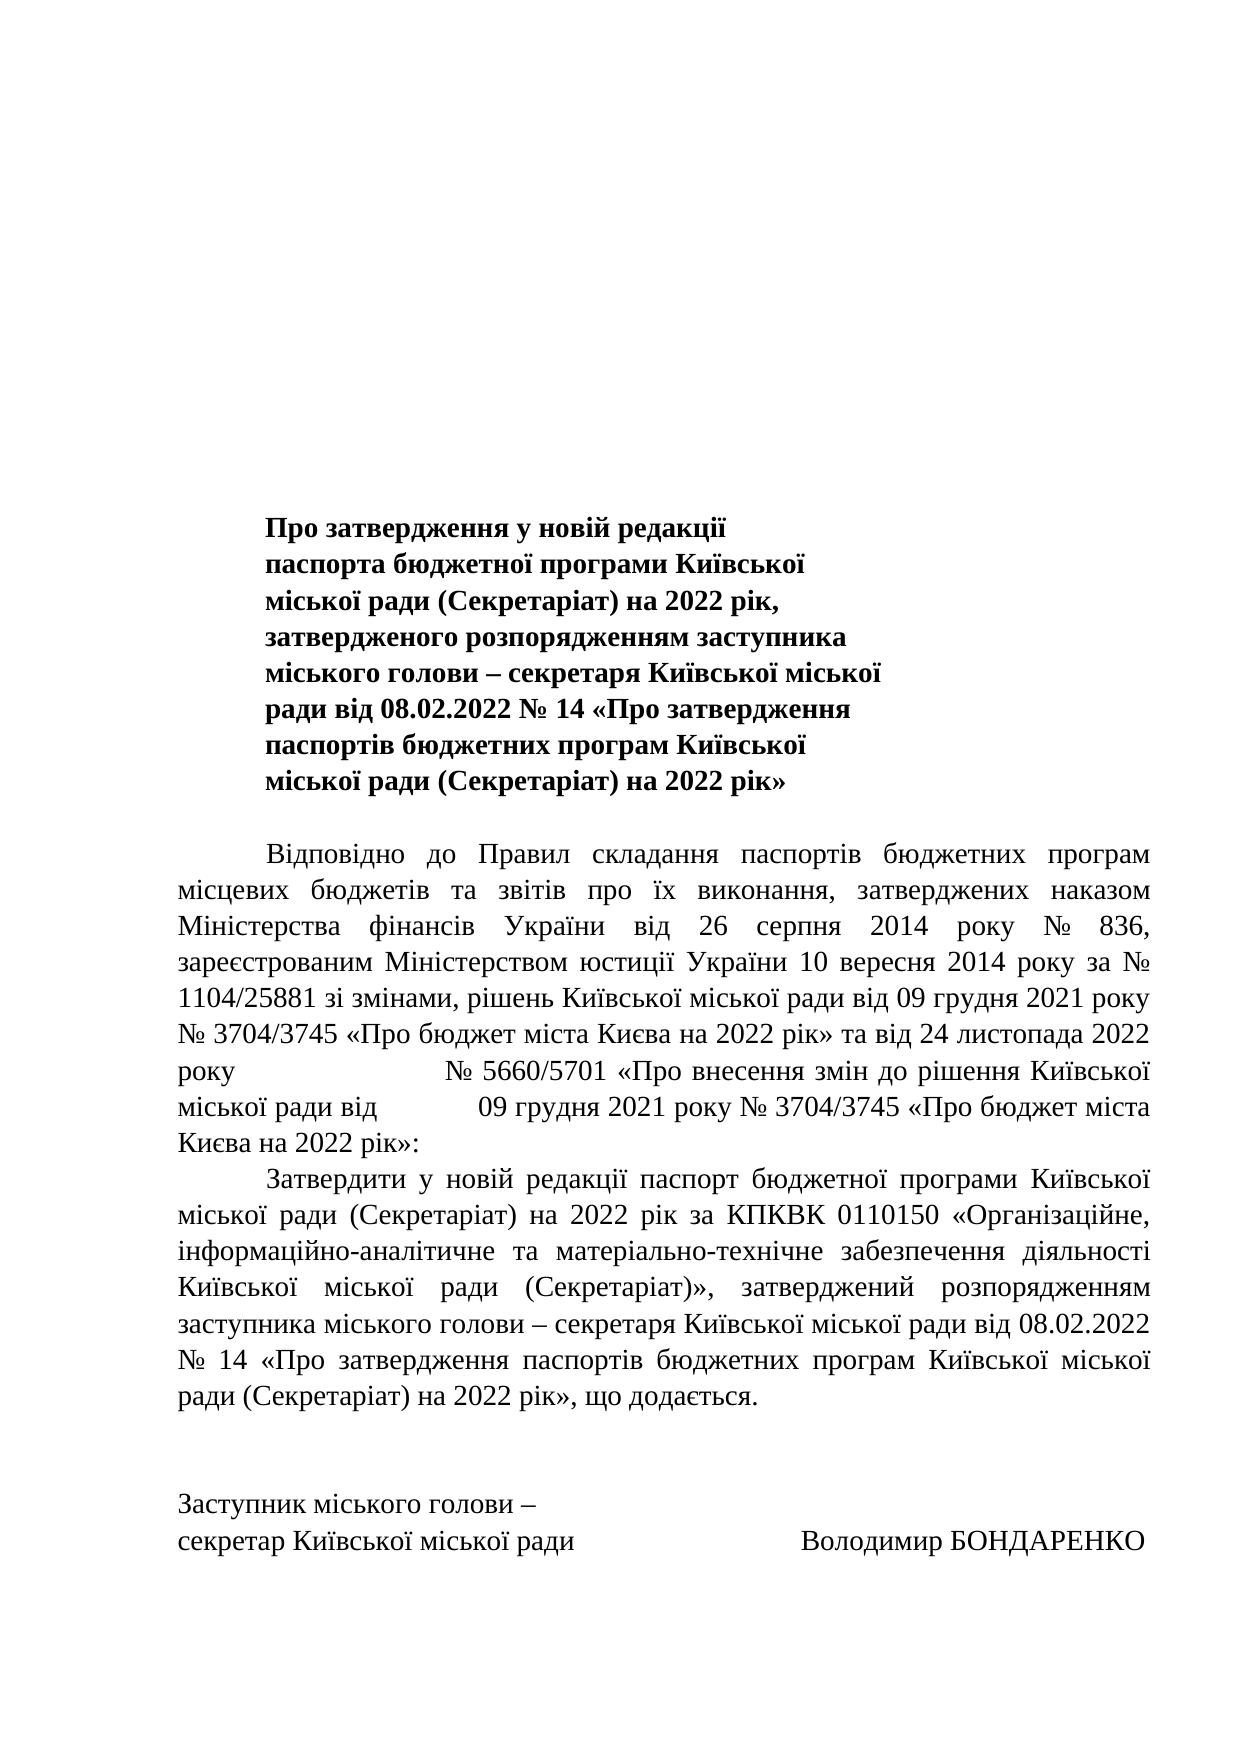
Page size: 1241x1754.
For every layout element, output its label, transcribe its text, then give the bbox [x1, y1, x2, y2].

text міського голови – секретаря Київської міської [177, 655, 1152, 689]
text секретар Київської міської ради Володимир БОНДАРЕНКО [177, 1523, 1152, 1556]
text Заступник міського голови – [177, 1486, 1152, 1520]
text ради від 08.02.2022 № 14 «Про затвердження [177, 691, 1152, 725]
text Затвердити у новій редакції паспорт бюджетної програми Київської міської ради (Секретаріат) на 2022 рік за КПКВК 0110150 «Організаційне, інформаційно-аналітичне та матеріально-технічне забезпечення діяльності Київської міської ради (Секретаріат)», затверджений розпорядженням заступника міського голови – секретаря Київської міської ради від 08.02.2022 № 14 «Про затвердження паспортів бюджетних програм Київської міської ради (Секретаріат) на 2022 рік», що додається. [177, 1161, 1152, 1412]
text Відповідно до Правил складання паспортів бюджетних програм місцевих бюджетів та звітів про їх виконання, затверджених наказом Міністерства фінансів України від 26 серпня 2014 року № 836, зареєстрованим Міністерством юстиції України 10 вересня 2014 року за № 1104/25881 зі змінами, рішень Київської міської ради від 09 грудня 2021 року № 3704/3745 «Про бюджет міста Києва на 2022 рік» та від 24 листопада 2022 року № 5660/5701 «Про внесення змін до рішення Київської міської ради від 09 грудня 2021 року № 3704/3745 «Про бюджет міста Києва на 2022 рік»: [177, 836, 1152, 1158]
text Про затвердження у новій редакції [177, 511, 1152, 544]
text міської ради (Секретаріат) на 2022 рік, [177, 583, 1152, 616]
text паспортів бюджетних програм Київської [177, 727, 1152, 761]
text міської ради (Секретаріат) на 2022 рік» [177, 763, 1152, 797]
text затвердженого розпорядженням заступника [177, 619, 1152, 652]
text паспорта бюджетної програми Київської [177, 547, 1152, 580]
